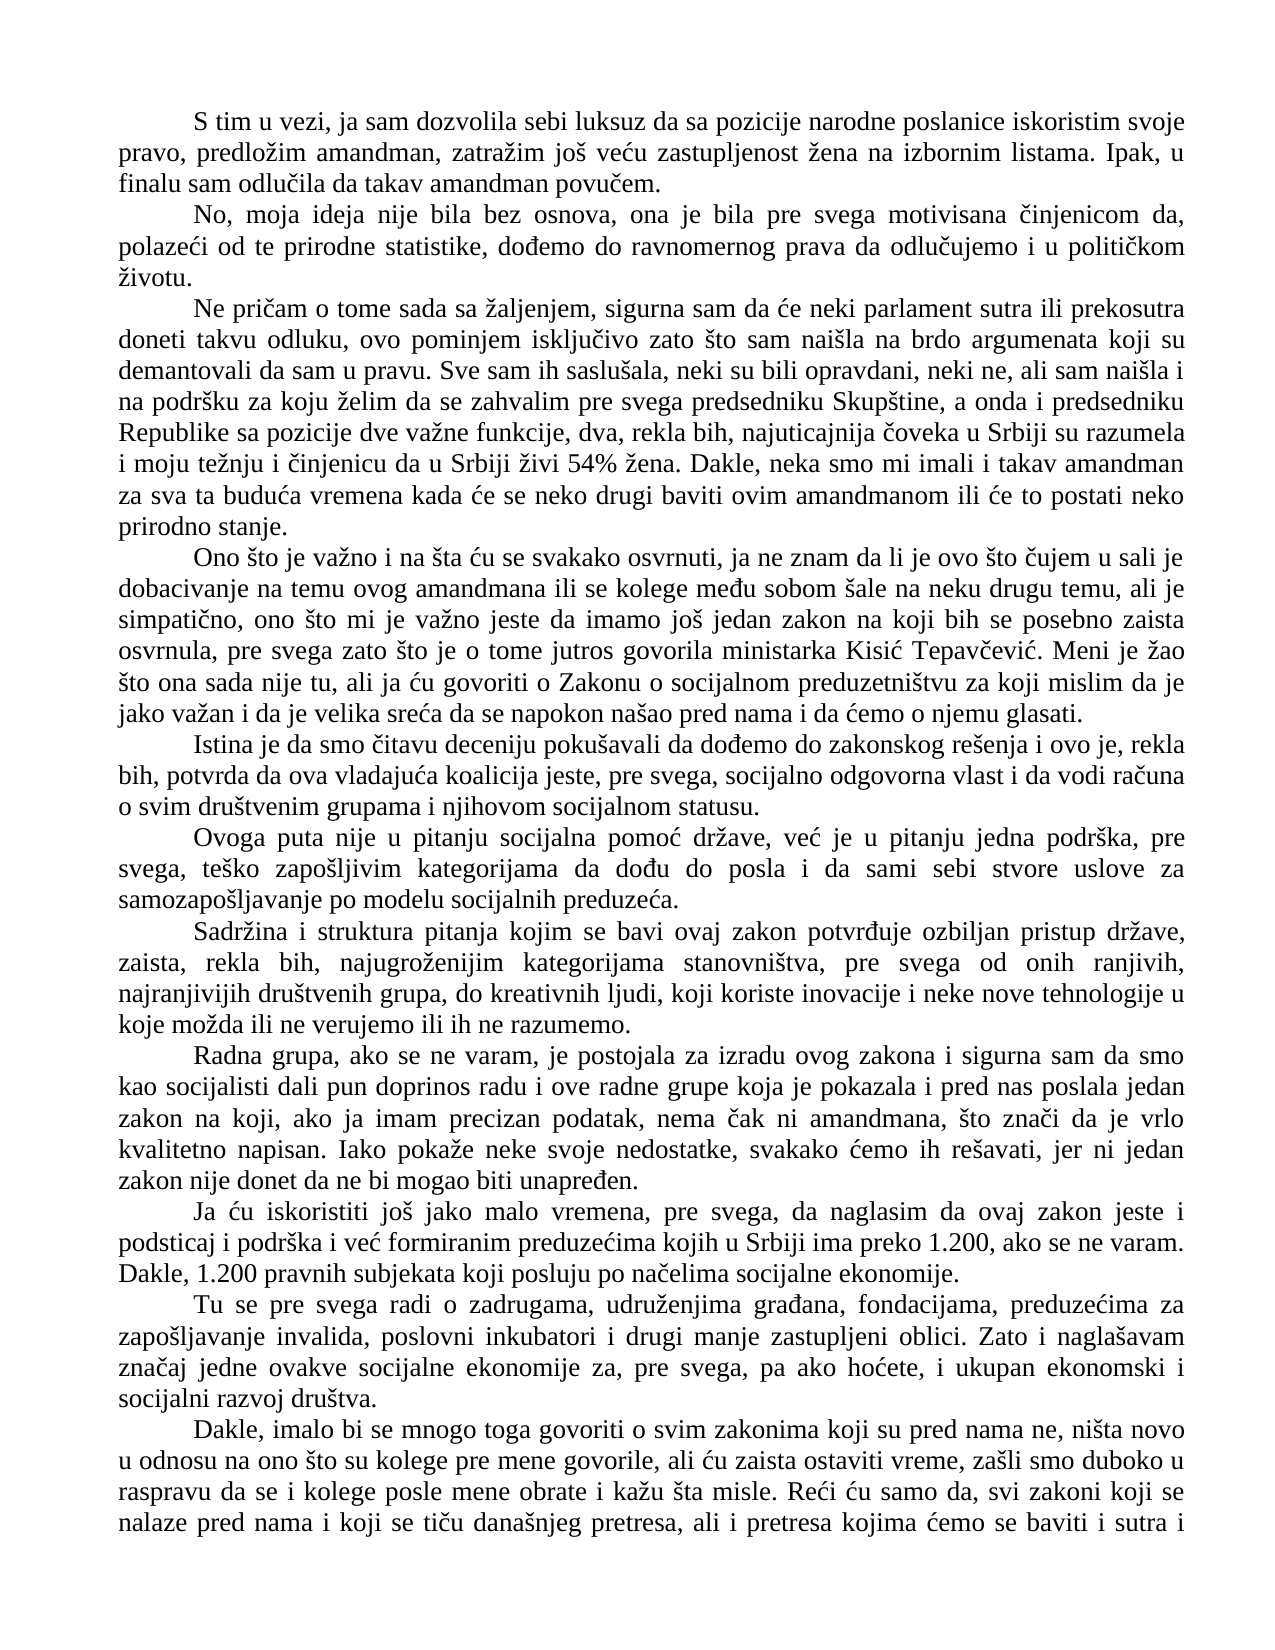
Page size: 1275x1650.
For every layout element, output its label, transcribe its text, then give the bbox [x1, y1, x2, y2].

text Tu se pre svega radi o zadrugama, udruženjima građana, fondacijama, preduzećima za zapošljavanje invalida, poslovni inkubatori i drugi manje zastupljeni oblici. Zato i naglašavam značaj jedne ovakve socijalne ekonomije za, pre svega, pa ako hoćete, i ukupan ekonomski i socijalni razvoj društva. [118, 1288, 1186, 1413]
text Ono što je važno i na šta ću se svakako osvrnuti, ja ne znam da li je ovo što čujem u sali je dobacivanje na temu ovog amandmana ili se kolege među sobom šale na neku drugu temu, ali je simpatično, ono što mi je važno jeste da imamo još jedan zakon na koji bih se posebno zaista osvrnula, pre svega zato što je o tome jutros govorila ministarka Kisić Tepavčević. Meni je žao što ona sada nije tu, ali ja ću govoriti o Zakonu o socijalnom preduzetništvu za koji mislim da je jako važan i da je velika sreća da se napokon našao pred nama i da ćemo o njemu glasati. [118, 541, 1186, 728]
text Ne pričam o tome sada sa žaljenjem, sigurna sam da će neki parlament sutra ili prekosutra doneti takvu odluku, ovo pominjem isključivo zato što sam naišla na brdo argumenata koji su demantovali da sam u pravu. Sve sam ih saslušala, neki su bili opravdani, neki ne, ali sam naišla i na podršku za koju želim da se zahvalim pre svega predsedniku Skupštine, a onda i predsedniku Republike sa pozicije dve važne funkcije, dva, rekla bih, najuticajnija čoveka u Srbiji su razumela i moju težnju i činjenicu da u Srbiji živi 54% žena. Dakle, neka smo mi imali i takav amandman za sva ta buduća vremena kada će se neko drugi baviti ovim amandmanom ili će to postati neko prirodno stanje. [118, 292, 1186, 541]
text Radna grupa, ako se ne varam, je postojala za izradu ovog zakona i sigurna sam da smo kao socijalisti dali pun doprinos radu i ove radne grupe koja je pokazala i pred nas poslala jedan zakon na koji, ako ja imam precizan podatak, nema čak ni amandmana, što znači da je vrlo kvalitetno napisan. Iako pokaže neke svoje nedostatke, svakako ćemo ih rešavati, jer ni jedan zakon nije donet da ne bi mogao biti unapređen. [118, 1039, 1186, 1195]
text Ja ću iskoristiti još jako malo vremena, pre svega, da naglasim da ovaj zakon jeste i podsticaj i podrška i već formiranim preduzećima kojih u Srbiji ima preko 1.200, ako se ne varam. Dakle, 1.200 pravnih subjekata koji posluju po načelima socijalne ekonomije. [118, 1195, 1186, 1288]
text No, moja ideja nije bila bez osnova, ona je bila pre svega motivisana činjenicom da, polazeći od te prirodne statistike, dođemo do ravnomernog prava da odlučujemo i u političkom životu. [118, 198, 1186, 292]
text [118, 1413, 1186, 1538]
text Istina je da smo čitavu deceniju pokušavali da dođemo do zakonskog rešenja i ovo je, rekla bih, potvrda da ova vladajuća koalicija jeste, pre svega, socijalno odgovorna vlast i da vodi računa o svim društvenim grupama i njihovom socijalnom statusu. [118, 728, 1186, 821]
text Sadržina i struktura pitanja kojim se bavi ovaj zakon potvrđuje ozbiljan pristup države, zaista, rekla bih, najugroženijim kategorijama stanovništva, pre svega od onih ranjivih, najranjivijih društvenih grupa, do kreativnih ljudi, koji koriste inovacije i neke nove tehnologije u koje možda ili ne verujemo ili ih ne razumemo. [118, 915, 1186, 1039]
text S tim u vezi, ja sam dozvolila sebi luksuz da sa pozicije narodne poslanice iskoristim svoje pravo, predložim amandman, zatražim još veću zastupljenost žena na izbornim listama. Ipak, u finalu sam odlučila da takav amandman povučem. [118, 105, 1186, 198]
text Ovoga puta nije u pitanju socijalna pomoć države, već je u pitanju jedna podrška, pre svega, teško zapošljivim kategorijama da dođu do posla i da sami sebi stvore uslove za samozapošljavanje po modelu socijalnih preduzeća. [118, 821, 1186, 915]
